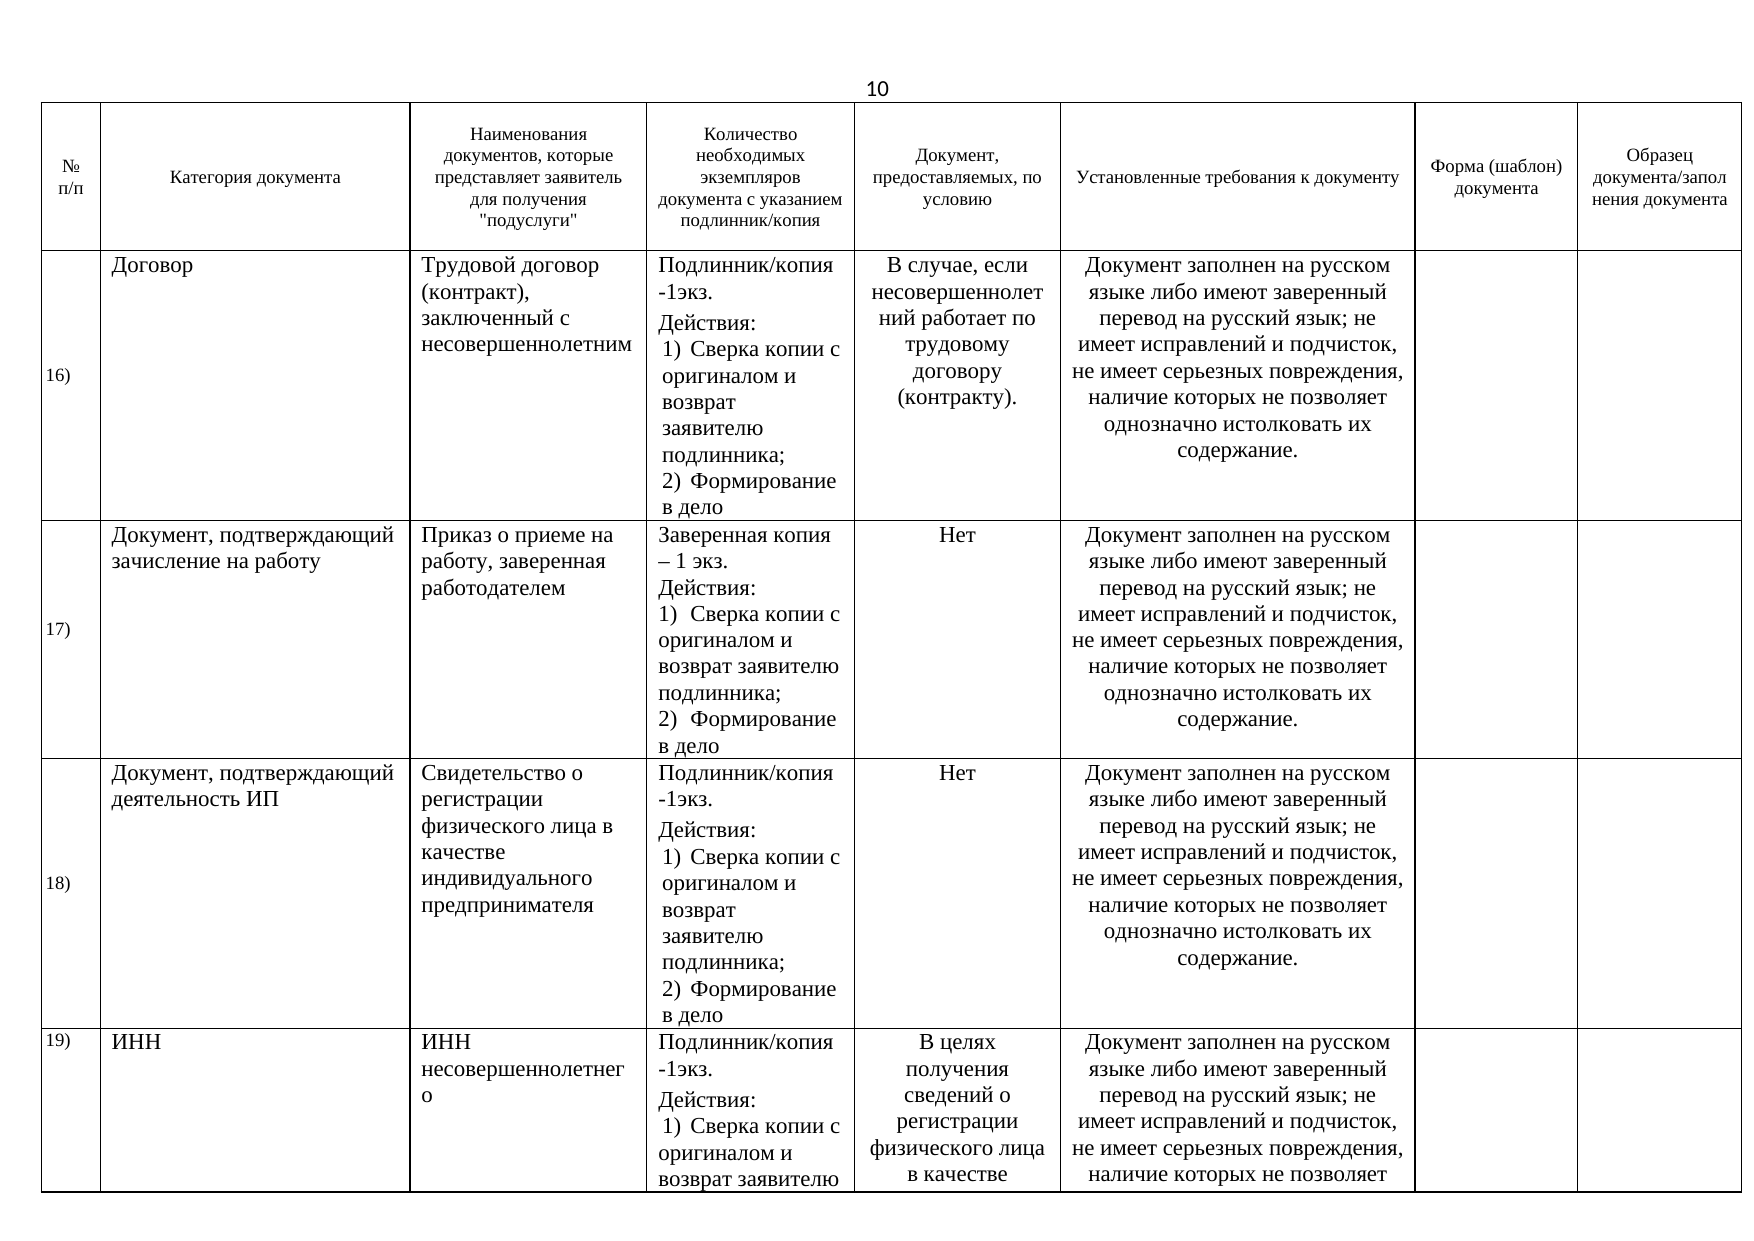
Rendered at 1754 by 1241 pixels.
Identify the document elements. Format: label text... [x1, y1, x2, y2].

table_cell [1416, 759, 1577, 1027]
table_cell [1578, 759, 1741, 1027]
table_cell [42, 759, 100, 1027]
table_cell ИНН несовершеннолетнего [411, 1029, 646, 1191]
table_header Категория документа [101, 103, 409, 250]
table_cell ИНН [101, 1029, 409, 1191]
table_cell Подлинник/копия -1экз. Действия: Сверка копии с оригиналом и возврат заявителю подлинника; Формирование в дело [647, 251, 854, 520]
table_cell Документ, подтверждающий деятельность ИП [101, 759, 409, 1027]
table_cell Подлинник/копия -1экз. Действия: Сверка копии с оригиналом и возврат заявителю подлинника; Формирование в дело [647, 759, 854, 1027]
table_header Установленные требования к документу [1061, 103, 1414, 250]
table_cell [1416, 1029, 1577, 1191]
table_header Количество необходимых экземпляров документа с указанием подлинник/копия [647, 103, 854, 250]
table_header Форма (шаблон) документа [1416, 103, 1577, 250]
table_cell [42, 1029, 100, 1191]
table_cell [42, 251, 100, 520]
table_cell Нет [855, 759, 1060, 1027]
table_header Образец документа/заполнения документа [1578, 103, 1741, 250]
table_cell В случае, если несовершеннолетний работает по трудовому договору (контракту). [855, 251, 1060, 520]
table_header Документ, предоставляемых, по условию [855, 103, 1060, 250]
table_cell Трудовой договор (контракт), заключенный с несовершеннолетним [411, 251, 646, 520]
table_cell Свидетельство о регистрации физического лица в качестве индивидуального предпринимателя [411, 759, 646, 1027]
table_cell Договор [101, 251, 409, 520]
table_cell Документ, подтверждающий зачисление на работу [101, 521, 409, 758]
table_cell [1416, 521, 1577, 758]
table_cell Подлинник/копия -1экз. Действия: Сверка копии с оригиналом и возврат заявителю подлинника; Формирование в дело [647, 1029, 854, 1191]
table_cell Нет [855, 521, 1060, 758]
table_header № п/п [42, 103, 100, 250]
table_cell Заверенная копия – 1 экз. Действия: Сверка копии с оригиналом и возврат заявителю подлинника; Формирование в дело [647, 521, 854, 758]
table_cell Приказ о приеме на работу, заверенная работодателем [411, 521, 646, 758]
table_cell [42, 521, 100, 758]
table_cell [1578, 251, 1741, 520]
table_cell В целях получения сведений о регистрации физического лица в качестве индивидуального предпринимателя (по межведу) [855, 1029, 1060, 1191]
table_cell [1416, 251, 1577, 520]
table_cell [1578, 1029, 1741, 1191]
table_header Наименования документов, которые представляет заявитель для получения "подуслуги" [411, 103, 646, 250]
table_cell [1578, 521, 1741, 758]
